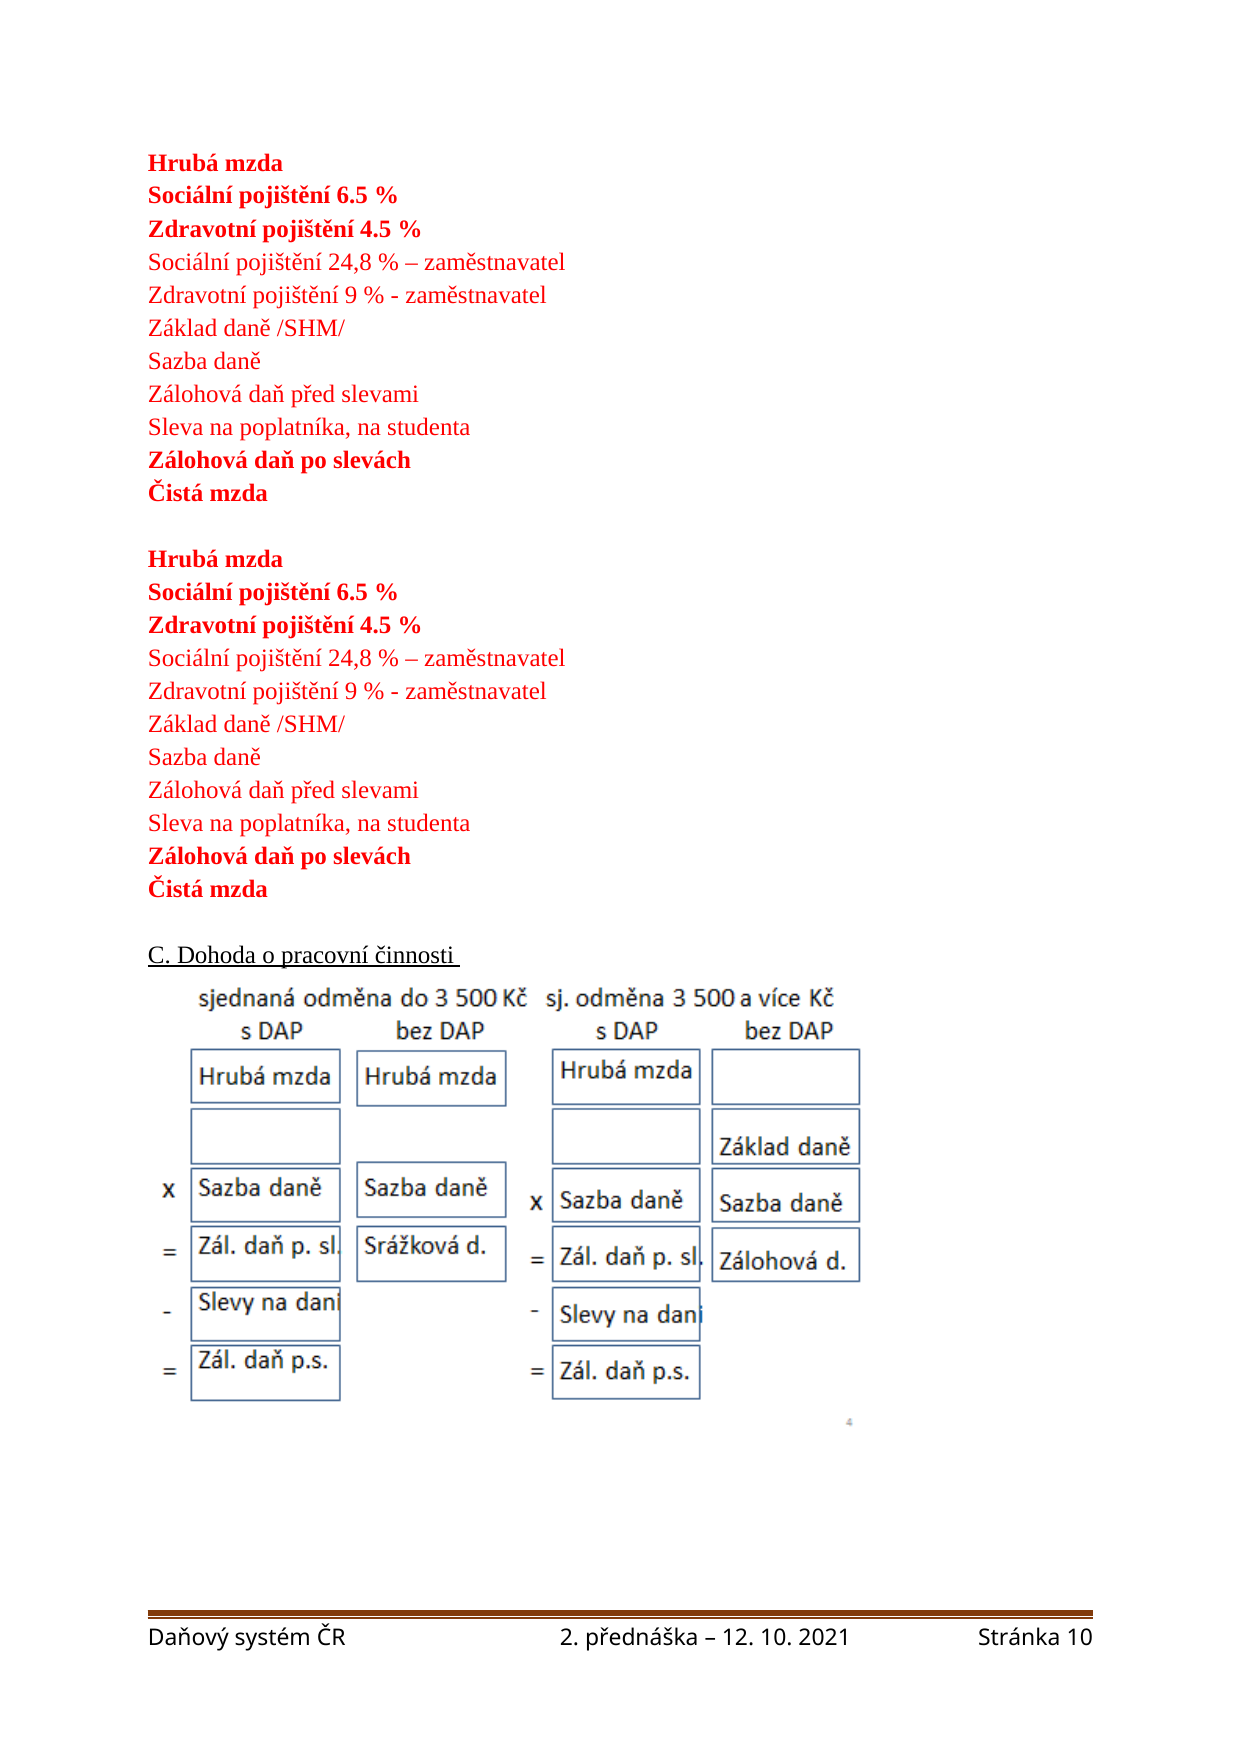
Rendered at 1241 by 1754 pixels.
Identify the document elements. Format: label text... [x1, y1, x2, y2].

text Zdravotní pojištění 4.5 % [148, 214, 1093, 242]
text Čistá mzda [148, 874, 1093, 903]
text Zálohová daň před slevami [148, 775, 1093, 804]
text Čistá mzda [148, 478, 1093, 507]
text Sleva na poplatníka, na studenta [148, 808, 1093, 837]
text Základ daně /SHM/ [148, 313, 1093, 341]
text Sociální pojištění 6.5 % [148, 577, 1093, 606]
text Sociální pojištění 6.5 % [148, 181, 1093, 209]
text Sociální pojištění 24,8 % – zaměstnavatel [148, 643, 1093, 672]
text Hrubá mzda [148, 148, 1093, 176]
picture [147, 973, 898, 1450]
text Základ daně /SHM/ [148, 709, 1093, 738]
text Zdravotní pojištění 4.5 % [148, 610, 1093, 639]
text Sleva na poplatníka, na studenta [148, 412, 1093, 441]
text Zdravotní pojištění 9 % - zaměstnavatel [148, 676, 1093, 705]
text Zálohová daň po slevách [148, 445, 1093, 473]
text C. Dohoda o pracovní činnosti [148, 940, 1093, 969]
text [148, 247, 1093, 275]
text Zálohová daň před slevami [148, 379, 1093, 407]
text Zdravotní pojištění 9 % - zaměstnavatel [148, 280, 1093, 308]
text Zálohová daň po slevách [148, 841, 1093, 870]
text Sazba daně [148, 346, 1093, 374]
text Sazba daně [148, 742, 1093, 771]
text Hrubá mzda [148, 544, 1093, 573]
